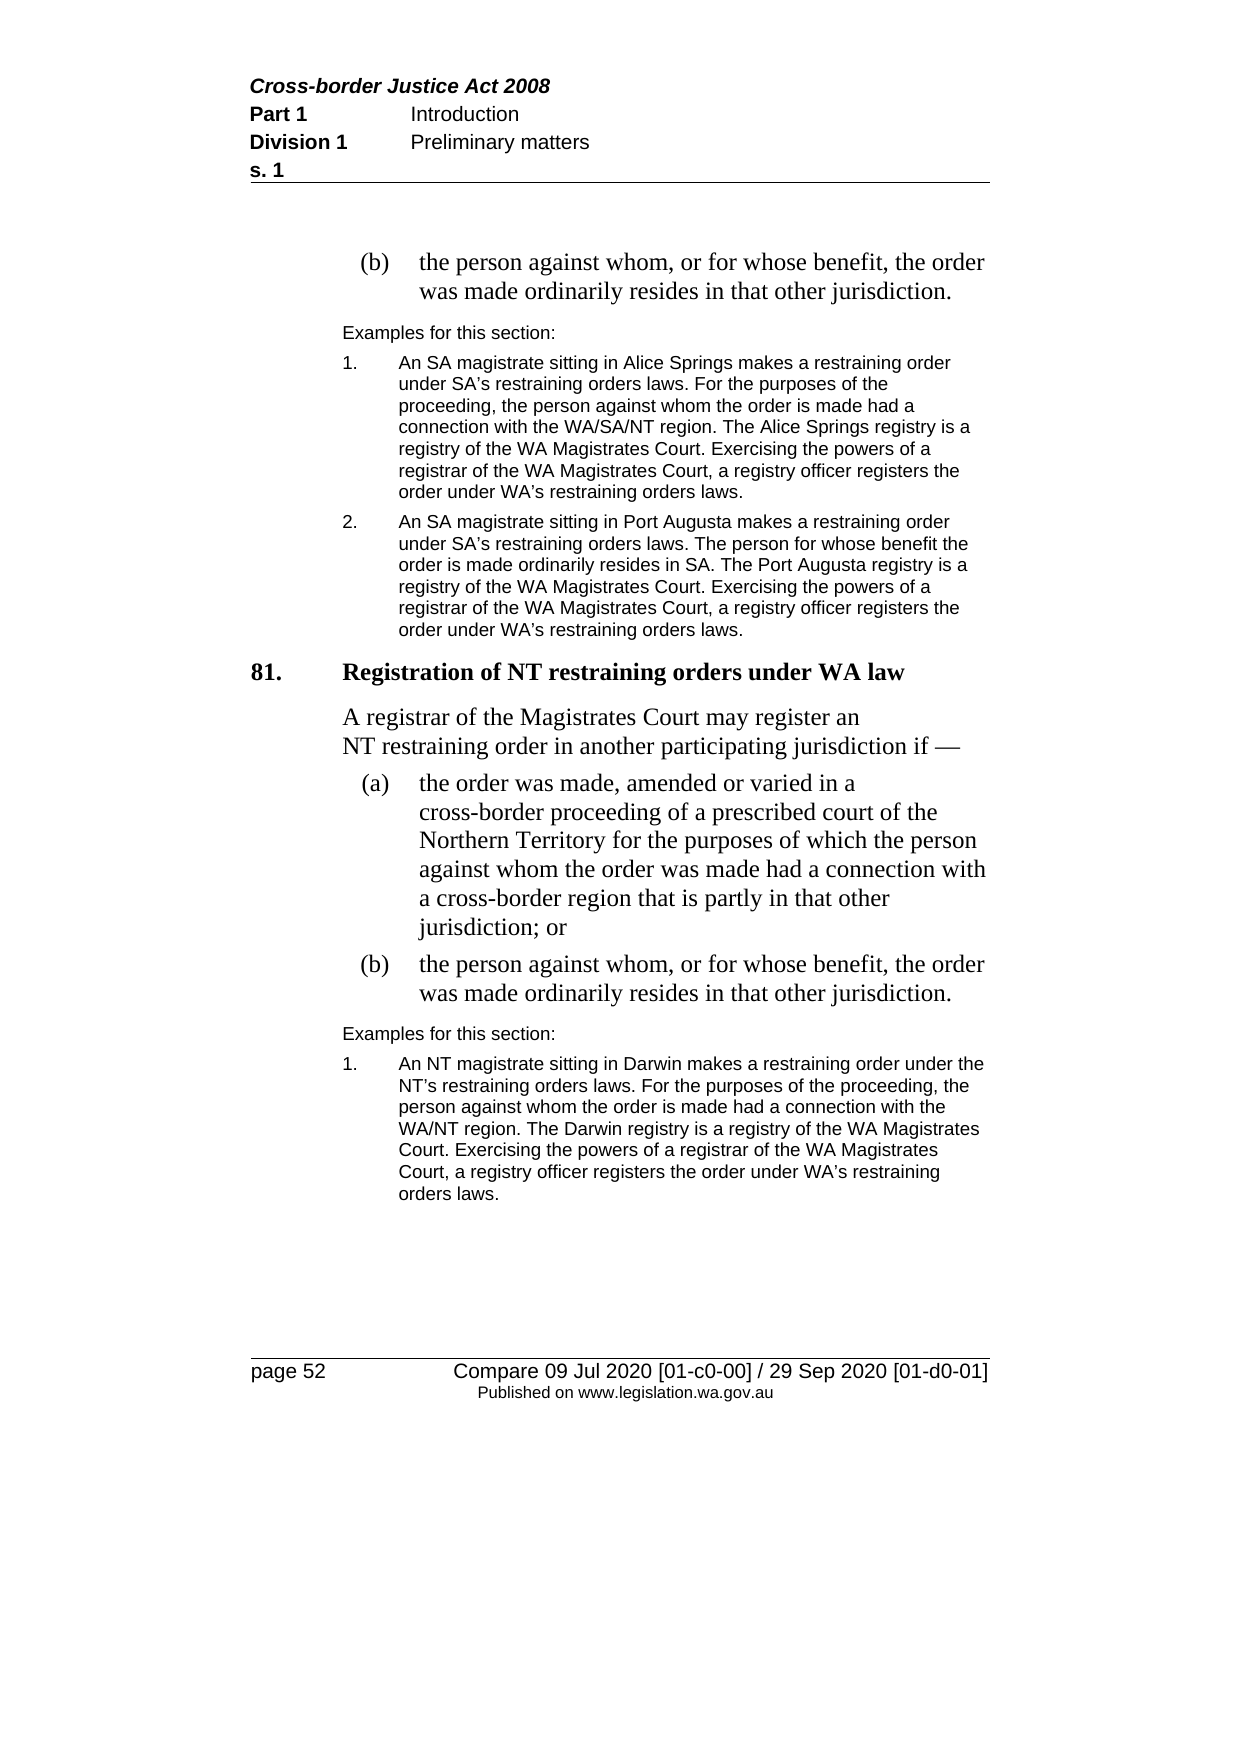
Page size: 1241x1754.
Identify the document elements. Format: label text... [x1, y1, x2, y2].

text (a) the order was made, amended or varied in a cross-border proceeding of a prescribed court of the Northern Territory for the purposes of which the person against whom the order was made had a connection with a cross-border region that is partly in that other jurisdiction; or [251, 768, 990, 941]
text (b) the person against whom, or for whose benefit, the order was made ordinarily resides in that other jurisdiction. [251, 247, 990, 305]
text (b) the person against whom, or for whose benefit, the order was made ordinarily resides in that other jurisdiction. [251, 949, 990, 1006]
subtitle 81. Registration of NT restraining orders under WA law [251, 657, 990, 686]
text 1. An SA magistrate sitting in Alice Springs makes a restraining order under SA’s restraining orders laws. For the purposes of the proceeding, the person against whom the order is made had a connection with the WA/SA/NT region. The Alice Springs registry is a registry of the WA Magistrates Court. Exercising the powers of a registrar of the WA Magistrates Court, a registry officer registers the order under WA’s restraining orders laws. [251, 352, 990, 502]
text A registrar of the Magistrates Court may register an NT restraining order in another participating jurisdiction if — [251, 702, 990, 760]
text 1. An NT magistrate sitting in Darwin makes a restraining order under the NT’s restraining orders laws. For the purposes of the proceeding, the person against whom the order is made had a connection with the WA/NT region. The Darwin registry is a registry of the WA Magistrates Court. Exercising the powers of a registrar of the WA Magistrates Court, a registry officer registers the order under WA’s restraining orders laws. [251, 1053, 990, 1204]
text 2. An SA magistrate sitting in Port Augusta makes a restraining order under SA’s restraining orders laws. The person for whose benefit the order is made ordinarily resides in SA. The Port Augusta registry is a registry of the WA Magistrates Court. Exercising the powers of a registrar of the WA Magistrates Court, a registry officer registers the order under WA’s restraining orders laws. [251, 511, 990, 640]
subtitle Examples for this section: [251, 322, 990, 343]
subtitle Examples for this section: [251, 1023, 990, 1045]
